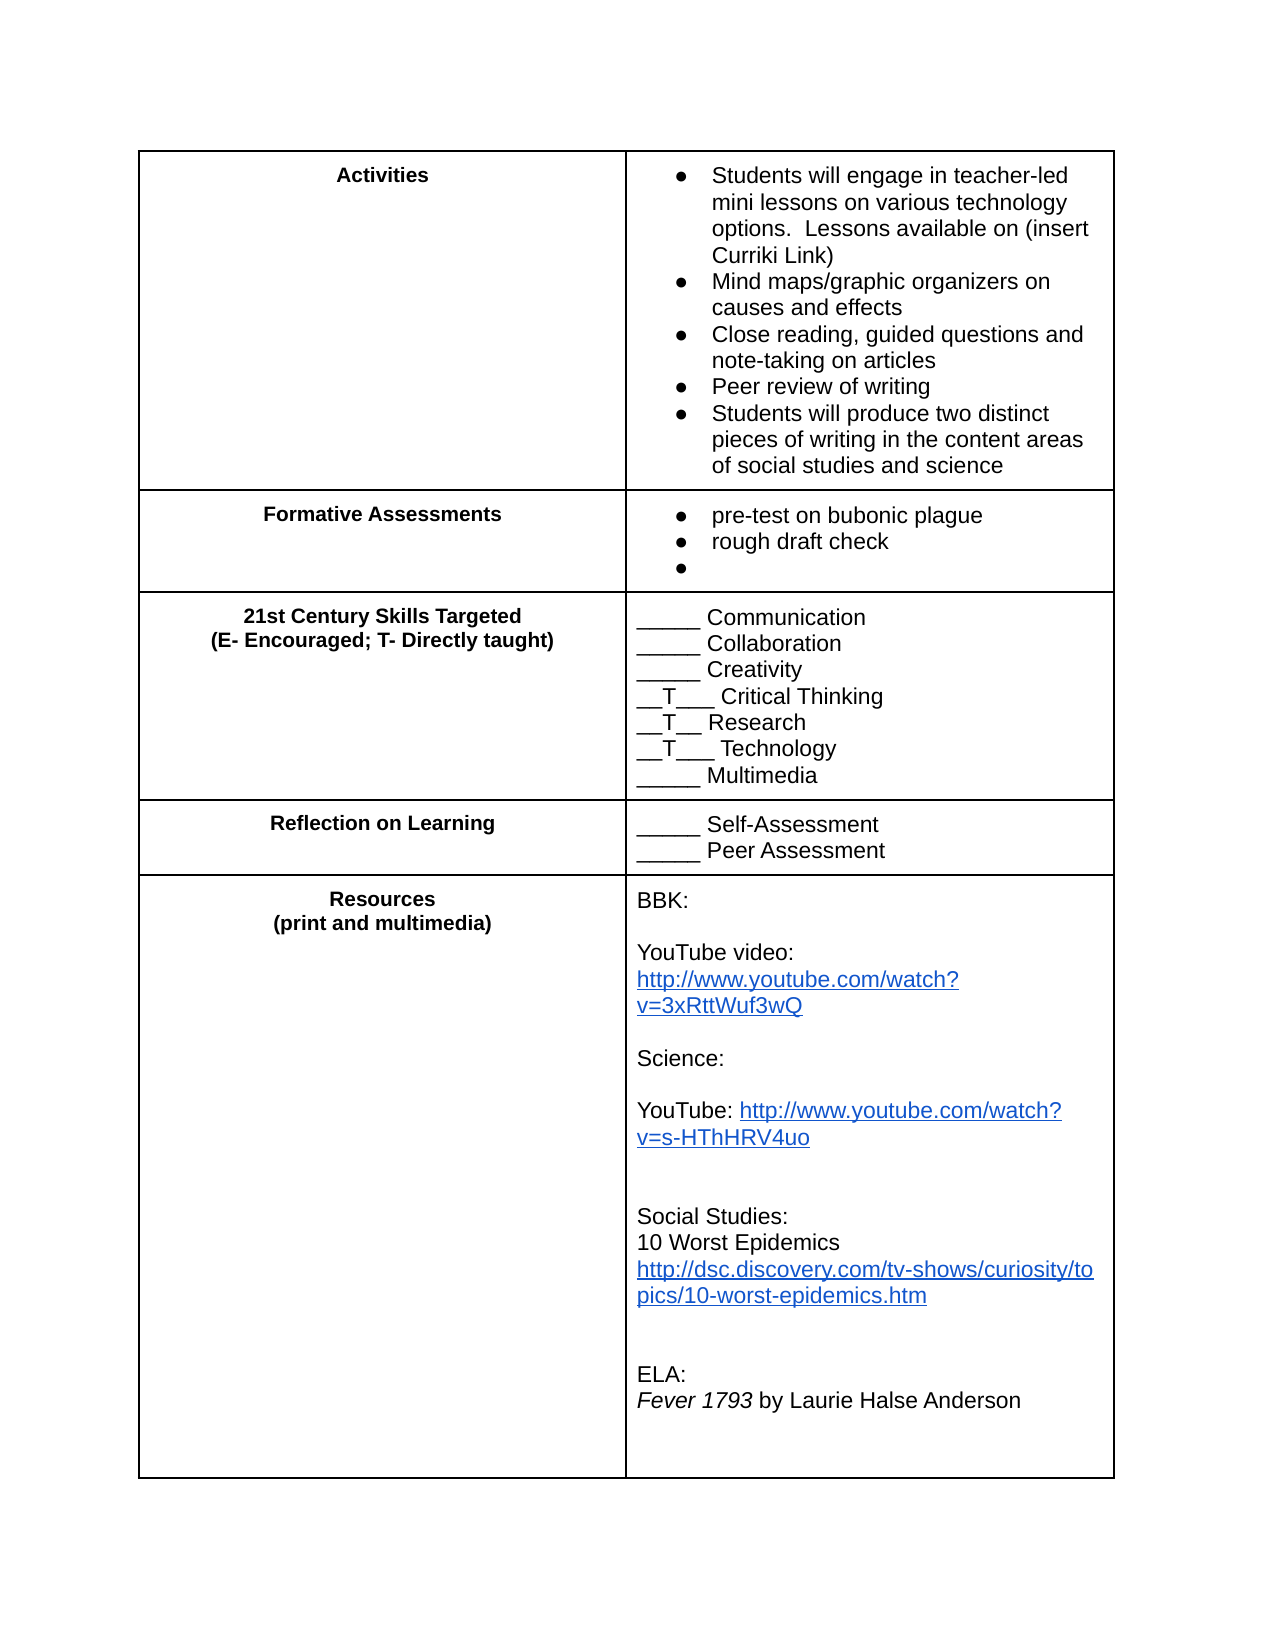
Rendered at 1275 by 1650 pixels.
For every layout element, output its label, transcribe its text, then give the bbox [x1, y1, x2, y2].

table_cell 21st Century Skills Targeted (E- Encouraged; T- Directly taught) [140, 593, 625, 798]
table_cell Formative Assessments [140, 491, 625, 591]
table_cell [140, 876, 625, 1477]
table_cell Reflection on Learning [140, 801, 625, 874]
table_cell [627, 876, 1113, 1477]
table_cell pre-test on bubonic plague rough draft check [627, 491, 1113, 591]
table_cell Activities [140, 152, 625, 489]
table_cell Students will engage in teacher-led mini lessons on various technology options. Lessons available on (insert Curriki Link) Mind maps/graphic organizers on causes and effects Close reading, guided questions and note-taking on articles Peer review of writing Students will produce two distinct pieces of writing in the content areas of social studies and science [627, 152, 1113, 489]
table_cell _____ Self-Assessment _____ Peer Assessment [627, 801, 1113, 874]
table_cell _____ Communication _____ Collaboration _____ Creativity __T___ Critical Thinking __T__ Research __T___ Technology _____ Multimedia [627, 593, 1113, 798]
